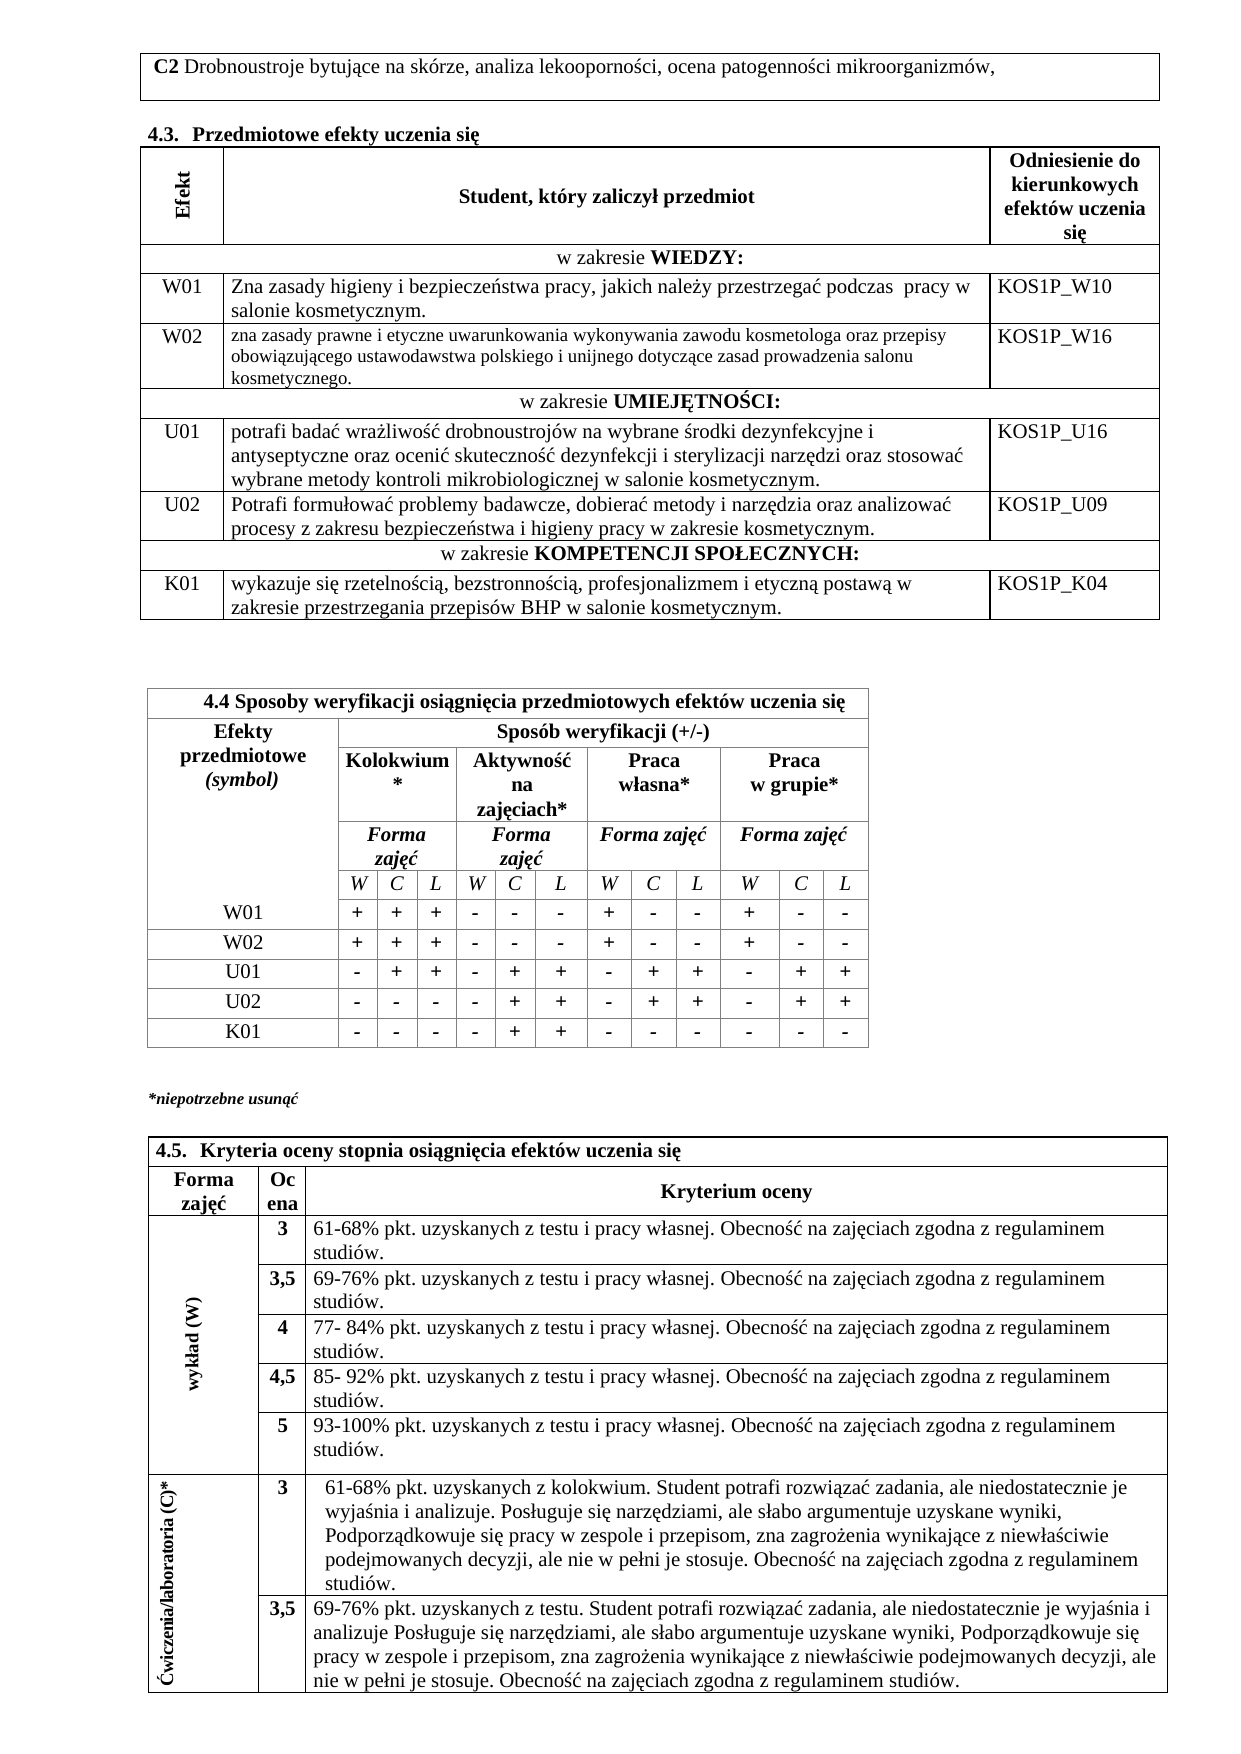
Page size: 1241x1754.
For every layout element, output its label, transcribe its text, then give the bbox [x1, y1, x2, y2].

table_cell + [824, 989, 868, 1018]
text *niepotrzebne usunąć [148, 1088, 1185, 1108]
table_cell U02 [148, 989, 338, 1018]
table_header Kryteria oceny stopnia osiągnięcia efektów uczenia się [149, 1138, 1167, 1166]
table_cell 69-76% pkt. uzyskanych z testu i pracy własnej. Obecność na zajęciach zgodna z regulaminem studiów. [306, 1265, 1167, 1313]
table_cell Ćwiczenia/laboratoria (C)* [149, 1475, 258, 1692]
table_cell - [824, 900, 868, 929]
table_header Odniesienie do kierunkowych efektów uczenia się [991, 148, 1159, 244]
table_cell Praca własna* [588, 748, 720, 821]
table_cell Forma zajęć [588, 822, 720, 870]
table_cell Forma zajęć [721, 822, 868, 870]
table_cell - [588, 960, 631, 988]
table_cell L [536, 871, 587, 899]
table_cell - [632, 900, 676, 929]
table_cell - [418, 1019, 456, 1047]
table_cell 3 [259, 1475, 305, 1595]
table_cell + [721, 900, 779, 929]
table_cell + [418, 900, 456, 929]
table_cell + [536, 1019, 587, 1047]
table_cell - [496, 900, 535, 929]
table_cell C [780, 871, 823, 899]
table_cell - [632, 1019, 676, 1047]
table_cell + [632, 989, 676, 1018]
table_cell - [632, 930, 676, 958]
table_cell 77- 84% pkt. uzyskanych z testu i pracy własnej. Obecność na zajęciach zgodna z regulaminem studiów. [306, 1315, 1167, 1363]
table_header Efekt [141, 148, 223, 244]
table_cell + [418, 930, 456, 958]
table_cell - [824, 930, 868, 958]
table_cell - [457, 930, 495, 958]
table_cell Zna zasady higieny i bezpieczeństwa pracy, jakich należy przestrzegać podczas pracy w salonie kosmetycznym. [224, 274, 989, 322]
table_cell W [339, 871, 377, 899]
table_cell - [339, 1019, 377, 1047]
table_cell Potrafi formułować problemy badawcze, dobierać metody i narzędzia oraz analizować procesy z zakresu bezpieczeństwa i higieny pracy w zakresie kosmetycznym. [224, 492, 989, 540]
table_cell Sposób weryfikacji (+/-) [339, 719, 868, 747]
table_cell zna zasady prawne i etyczne uwarunkowania wykonywania zawodu kosmetologa oraz przepisy obowiązującego ustawodawstwa polskiego i unijnego dotyczące zasad prowadzenia salonu kosmetycznego. [224, 324, 989, 388]
table_cell - [418, 989, 456, 1018]
table_header 4.4 Sposoby weryfikacji osiągnięcia przedmiotowych efektów uczenia się [148, 689, 868, 718]
table_cell KOS1P_K04 [991, 571, 1159, 619]
table_cell 3,5 [259, 1596, 305, 1692]
table_cell - [457, 900, 495, 929]
table_cell wykład (W) [149, 1216, 258, 1473]
table_cell U02 [141, 492, 223, 540]
table_cell + [378, 900, 417, 929]
table_cell + [721, 930, 779, 958]
table_cell - [457, 1019, 495, 1047]
table_cell 5 [259, 1413, 305, 1473]
table_cell - [780, 930, 823, 958]
table_cell W02 [141, 324, 223, 388]
table_cell 61-68% pkt. uzyskanych z testu i pracy własnej. Obecność na zajęciach zgodna z regulaminem studiów. [306, 1216, 1167, 1264]
table_cell + [339, 900, 377, 929]
table_cell w zakresie UMIEJĘTNOŚCI: [141, 389, 1159, 418]
table_cell W [588, 871, 631, 899]
table_cell + [588, 900, 631, 929]
table_cell w zakresie WIEDZY: [141, 245, 1159, 273]
table_cell 93-100% pkt. uzyskanych z testu i pracy własnej. Obecność na zajęciach zgodna z regulaminem studiów. [306, 1413, 1167, 1473]
table_cell - [677, 900, 720, 929]
table_cell - [780, 900, 823, 929]
table_cell + [632, 960, 676, 988]
table_cell - [824, 1019, 868, 1047]
table_cell W02 [148, 930, 338, 958]
table_cell Praca w grupie* [721, 748, 868, 821]
table_cell KOS1P_U16 [991, 419, 1159, 491]
table_cell Forma zajęć [149, 1167, 258, 1215]
table_cell L [824, 871, 868, 899]
table_cell - [339, 960, 377, 988]
table_cell KOS1P_W16 [991, 324, 1159, 388]
table_cell - [457, 960, 495, 988]
table_cell C [496, 871, 535, 899]
table_cell - [536, 930, 587, 958]
table_cell Efekty przedmiotowe (symbol) [148, 719, 338, 899]
table_cell - [677, 930, 720, 958]
table_cell + [496, 1019, 535, 1047]
table_cell W [457, 871, 495, 899]
table_cell Ocena [259, 1167, 305, 1215]
table_cell + [677, 989, 720, 1018]
table_cell - [588, 989, 631, 1018]
table_cell w zakresie KOMPETENCJI SPOŁECZNYCH: [141, 541, 1159, 570]
table_cell - [457, 989, 495, 1018]
table_cell + [496, 960, 535, 988]
table_cell + [378, 930, 417, 958]
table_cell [141, 54, 1159, 100]
table_cell U01 [148, 960, 338, 988]
table_cell - [378, 989, 417, 1018]
table_cell + [418, 960, 456, 988]
table_cell Forma zajęć [457, 822, 587, 870]
table_header Student, który zaliczył przedmiot [224, 148, 989, 244]
table_cell C [632, 871, 676, 899]
table_cell - [378, 1019, 417, 1047]
table_cell 61-68% pkt. uzyskanych z kolokwium. Student potrafi rozwiązać zadania, ale niedostatecznie je wyjaśnia i analizuje. Posługuje się narzędziami, ale słabo argumentuje uzyskane wyniki, Podporządkowuje się pracy w zespole i przepisom, zna zagrożenia wynikające z niewłaściwie podejmowanych decyzji, ale nie w pełni je stosuje. Obecność na zajęciach zgodna z regulaminem studiów. [306, 1475, 1167, 1595]
table_cell L [418, 871, 456, 899]
table_cell - [721, 1019, 779, 1047]
list Przedmiotowe efekty uczenia się [148, 122, 1187, 146]
table_cell - [721, 960, 779, 988]
table_cell - [721, 989, 779, 1018]
table_cell - [780, 1019, 823, 1047]
table_cell W [721, 871, 779, 899]
table_cell - [536, 900, 587, 929]
table_cell wykazuje się rzetelnością, bezstronnością, profesjonalizmem i etyczną postawą w zakresie przestrzegania przepisów BHP w salonie kosmetycznym. [224, 571, 989, 619]
table_cell + [378, 960, 417, 988]
table_cell Kolokwium* [339, 748, 456, 821]
table_cell + [824, 960, 868, 988]
table_cell + [588, 930, 631, 958]
table_cell K01 [141, 571, 223, 619]
table_cell KOS1P_W10 [991, 274, 1159, 322]
table_cell U01 [141, 419, 223, 491]
table_cell W01 [148, 899, 338, 929]
table_cell W01 [141, 274, 223, 322]
table_cell K01 [148, 1019, 338, 1047]
table_cell + [677, 960, 720, 988]
table_cell + [780, 960, 823, 988]
table_cell 4,5 [259, 1364, 305, 1412]
table_cell - [496, 930, 535, 958]
table_cell - [339, 989, 377, 1018]
table_cell potrafi badać wrażliwość drobnoustrojów na wybrane środki dezynfekcyjne i antyseptyczne oraz ocenić skuteczność dezynfekcji i sterylizacji narzędzi oraz stosować wybrane metody kontroli mikrobiologicznej w salonie kosmetycznym. [224, 419, 989, 491]
table_cell + [339, 930, 377, 958]
table_cell - [588, 1019, 631, 1047]
table_cell 69-76% pkt. uzyskanych z testu. Student potrafi rozwiązać zadania, ale niedostatecznie je wyjaśnia i analizuje Posługuje się narzędziami, ale słabo argumentuje uzyskane wyniki, Podporządkowuje się pracy w zespole i przepisom, zna zagrożenia wynikające z niewłaściwie podejmowanych decyzji, ale nie w pełni je stosuje. Obecność na zajęciach zgodna z regulaminem studiów. [306, 1596, 1167, 1692]
table_cell 3,5 [259, 1265, 305, 1313]
table_cell Kryterium oceny [306, 1167, 1167, 1215]
table_cell KOS1P_U09 [991, 492, 1159, 540]
table_cell Forma zajęć [339, 822, 456, 870]
table_cell + [496, 989, 535, 1018]
table_cell 3 [259, 1216, 305, 1264]
table_cell L [677, 871, 720, 899]
table_cell + [780, 989, 823, 1018]
table_cell + [536, 960, 587, 988]
table_cell 4 [259, 1315, 305, 1363]
table_cell 85- 92% pkt. uzyskanych z testu i pracy własnej. Obecność na zajęciach zgodna z regulaminem studiów. [306, 1364, 1167, 1412]
table_cell + [536, 989, 587, 1018]
table_cell Aktywność na zajęciach* [457, 748, 587, 821]
table_cell - [677, 1019, 720, 1047]
table_cell C [378, 871, 417, 899]
